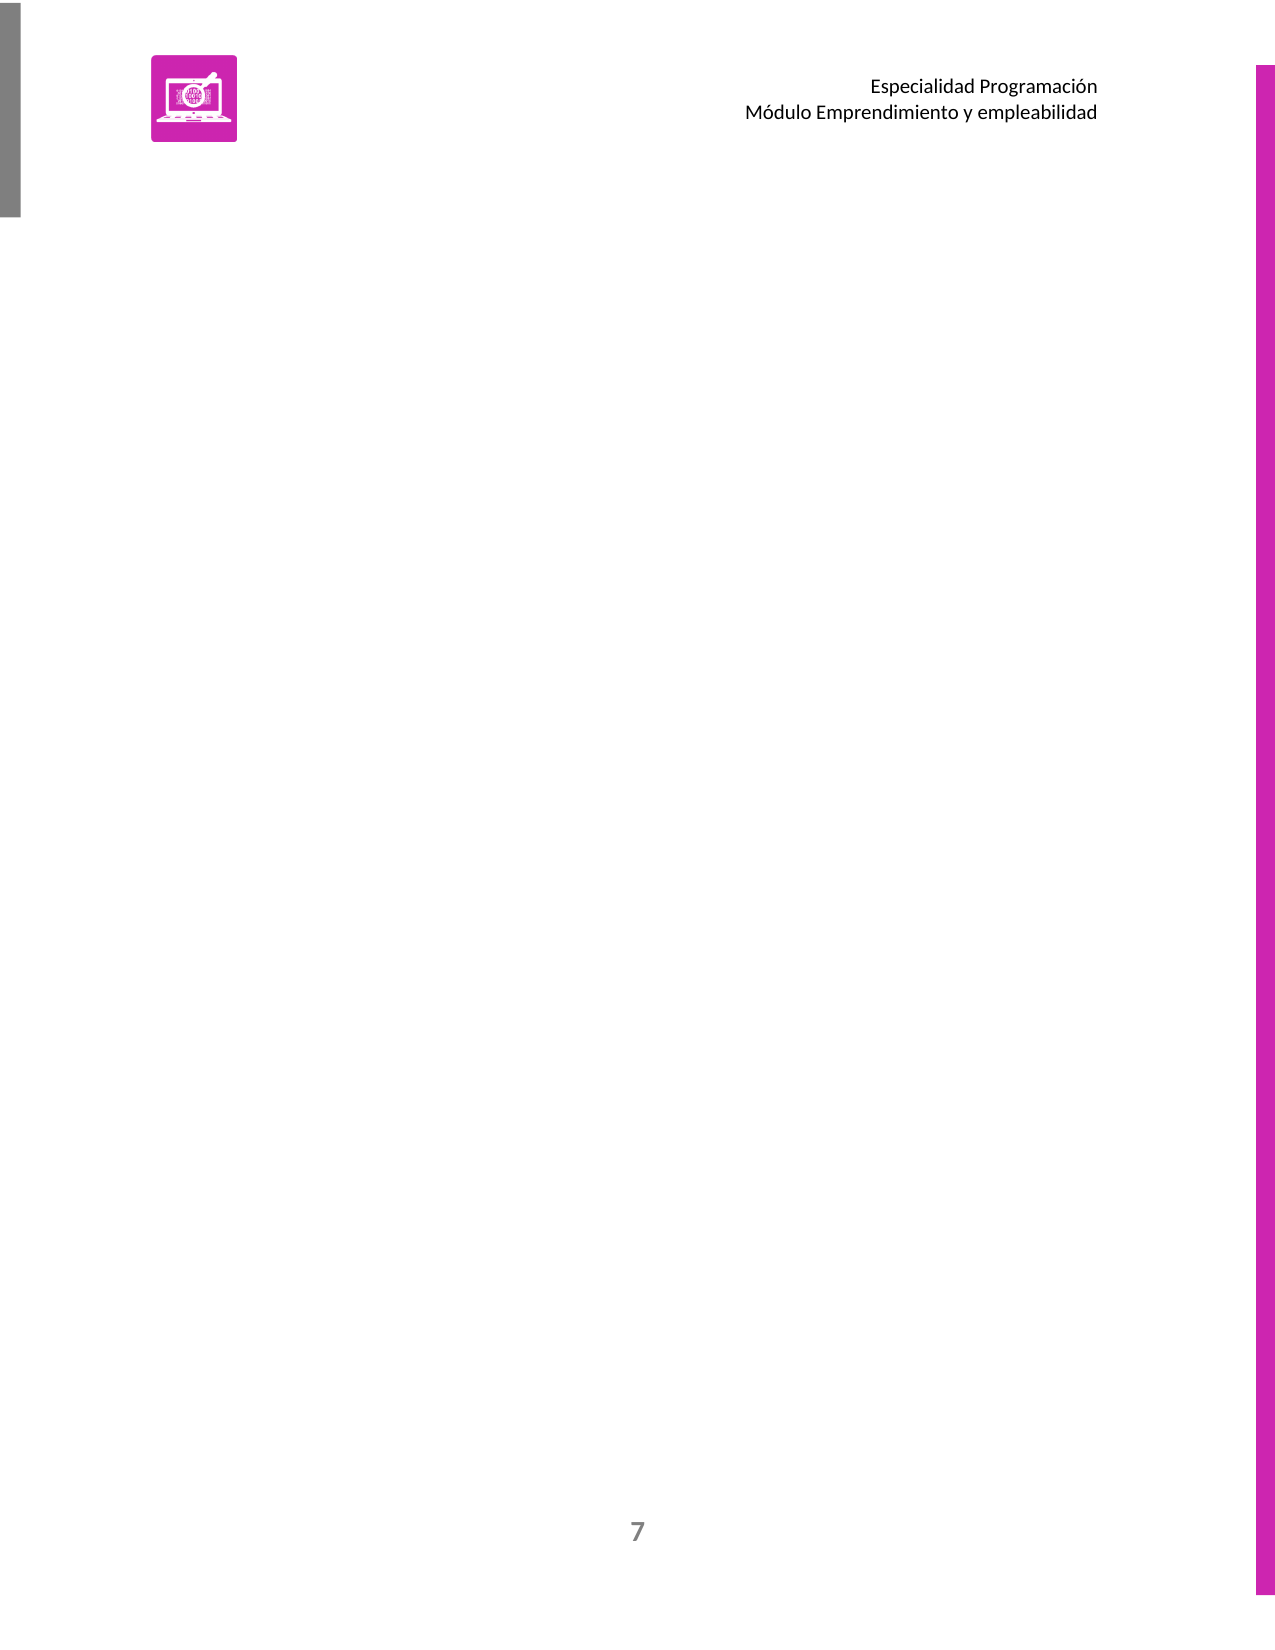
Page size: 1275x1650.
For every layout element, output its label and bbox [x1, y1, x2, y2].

picture [151, 55, 237, 142]
